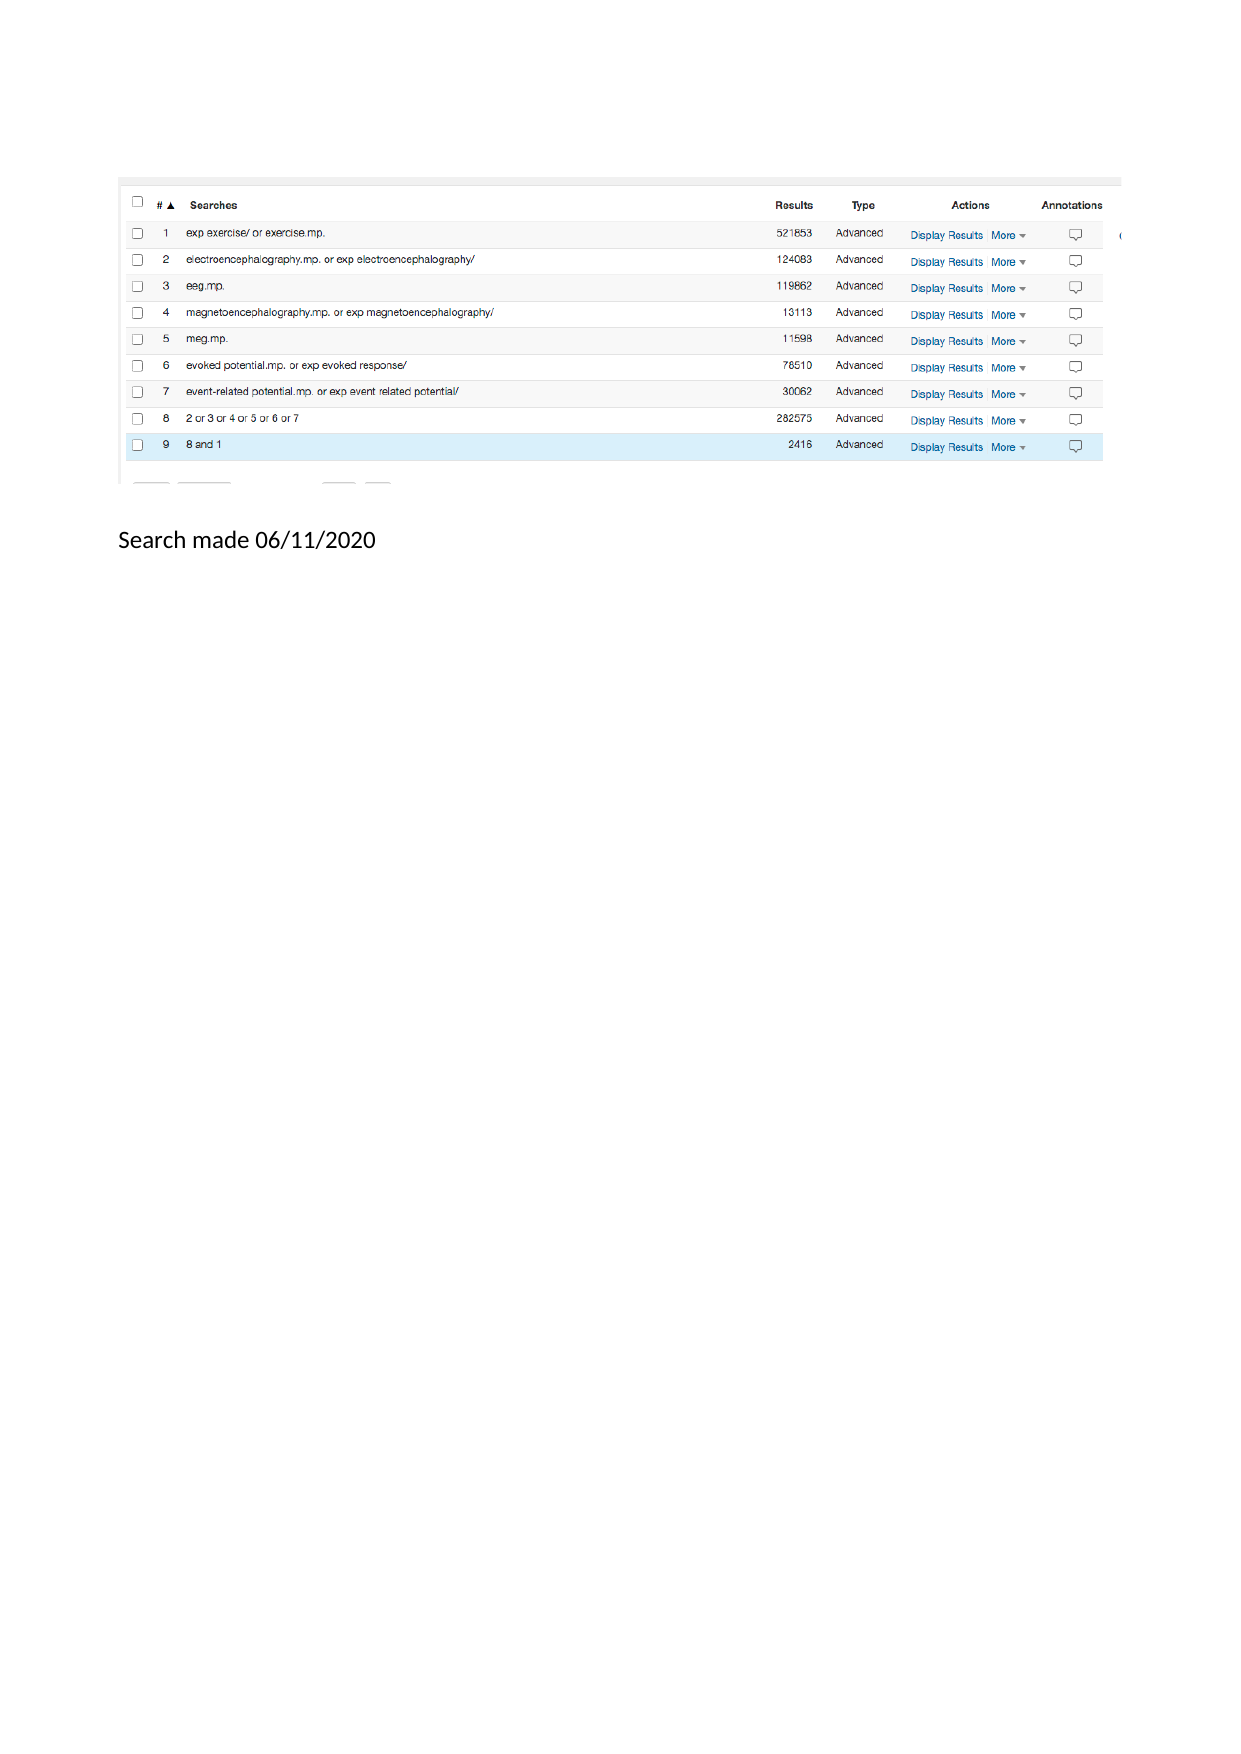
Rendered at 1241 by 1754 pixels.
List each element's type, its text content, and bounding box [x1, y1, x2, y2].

picture [118, 177, 1122, 484]
text Search made 06/11/2020 [118, 525, 1122, 555]
